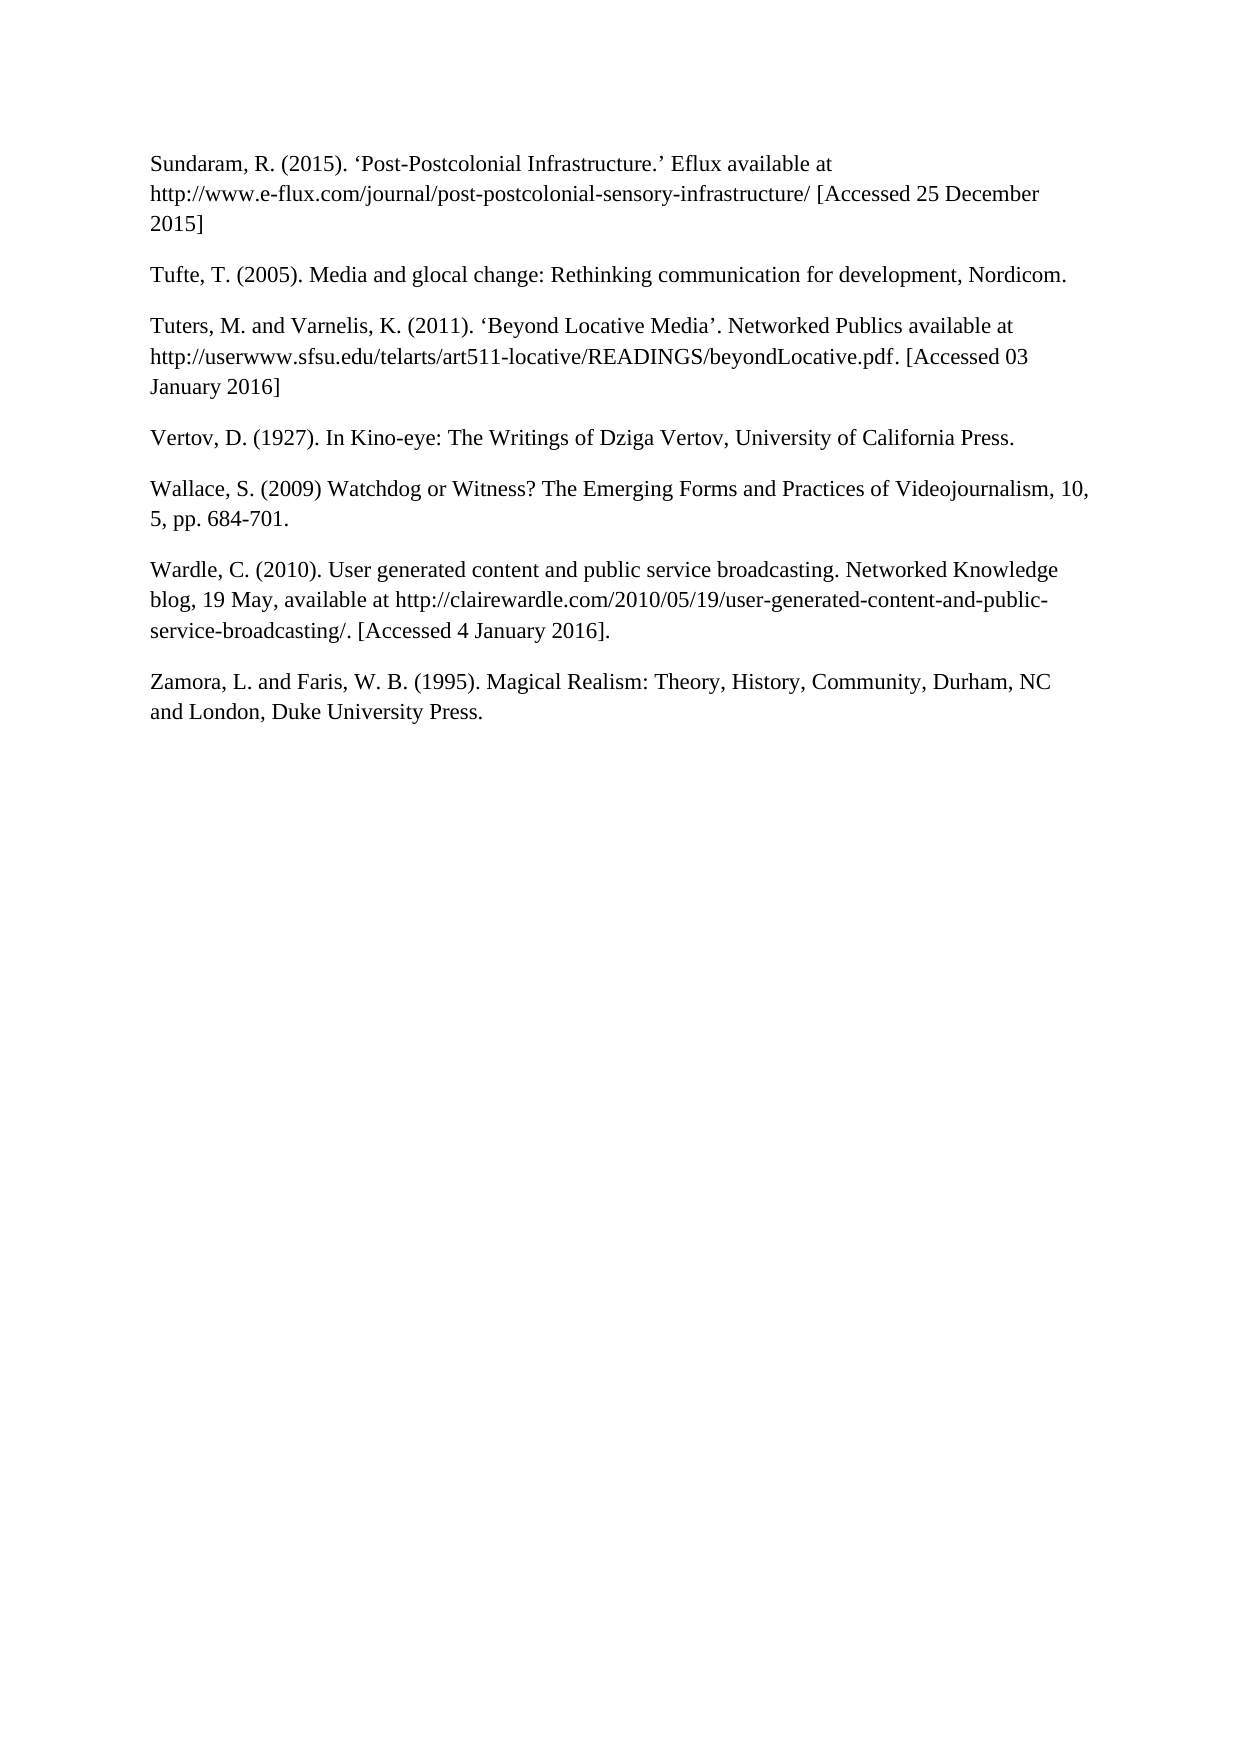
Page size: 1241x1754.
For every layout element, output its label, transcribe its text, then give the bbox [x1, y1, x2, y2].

text Sundaram, R. (2015). ‘Post-Postcolonial Infrastructure.’ Eflux available at http://www.e-flux.com/journal/post-postcolonial-sensory-infrastructure/ [Accessed 25 December 2015] [150, 150, 1090, 237]
text Tuters, M. and Varnelis, K. (2011). ‘Beyond Locative Media’. Networked Publics available at http://userwww.sfsu.edu/telarts/art511-locative/READINGS/beyondLocative.pdf. [Accessed 03 January 2016] [150, 312, 1090, 399]
text Zamora, L. and Faris, W. B. (1995). Magical Realism: Theory, History, Community, Durham, NC and London, Duke University Press. [150, 668, 1090, 724]
text Tufte, T. (2005). Media and glocal change: Rethinking communication for development, Nordicom. [150, 261, 1090, 288]
text Wardle, C. (2010). User generated content and public service broadcasting. Networked Knowledge blog, 19 May, available at http://clairewardle.com/2010/05/19/user-generated-content-and-public-service-broadcasting/. [Accessed 4 January 2016]. [150, 556, 1090, 643]
text Vertov, D. (1927). In Kino-eye: The Writings of Dziga Vertov, University of California Press. [150, 424, 1090, 450]
text Wallace, S. (2009) Watchdog or Witness? The Emerging Forms and Practices of Videojournalism, 10, 5, pp. 684-701. [150, 475, 1090, 532]
